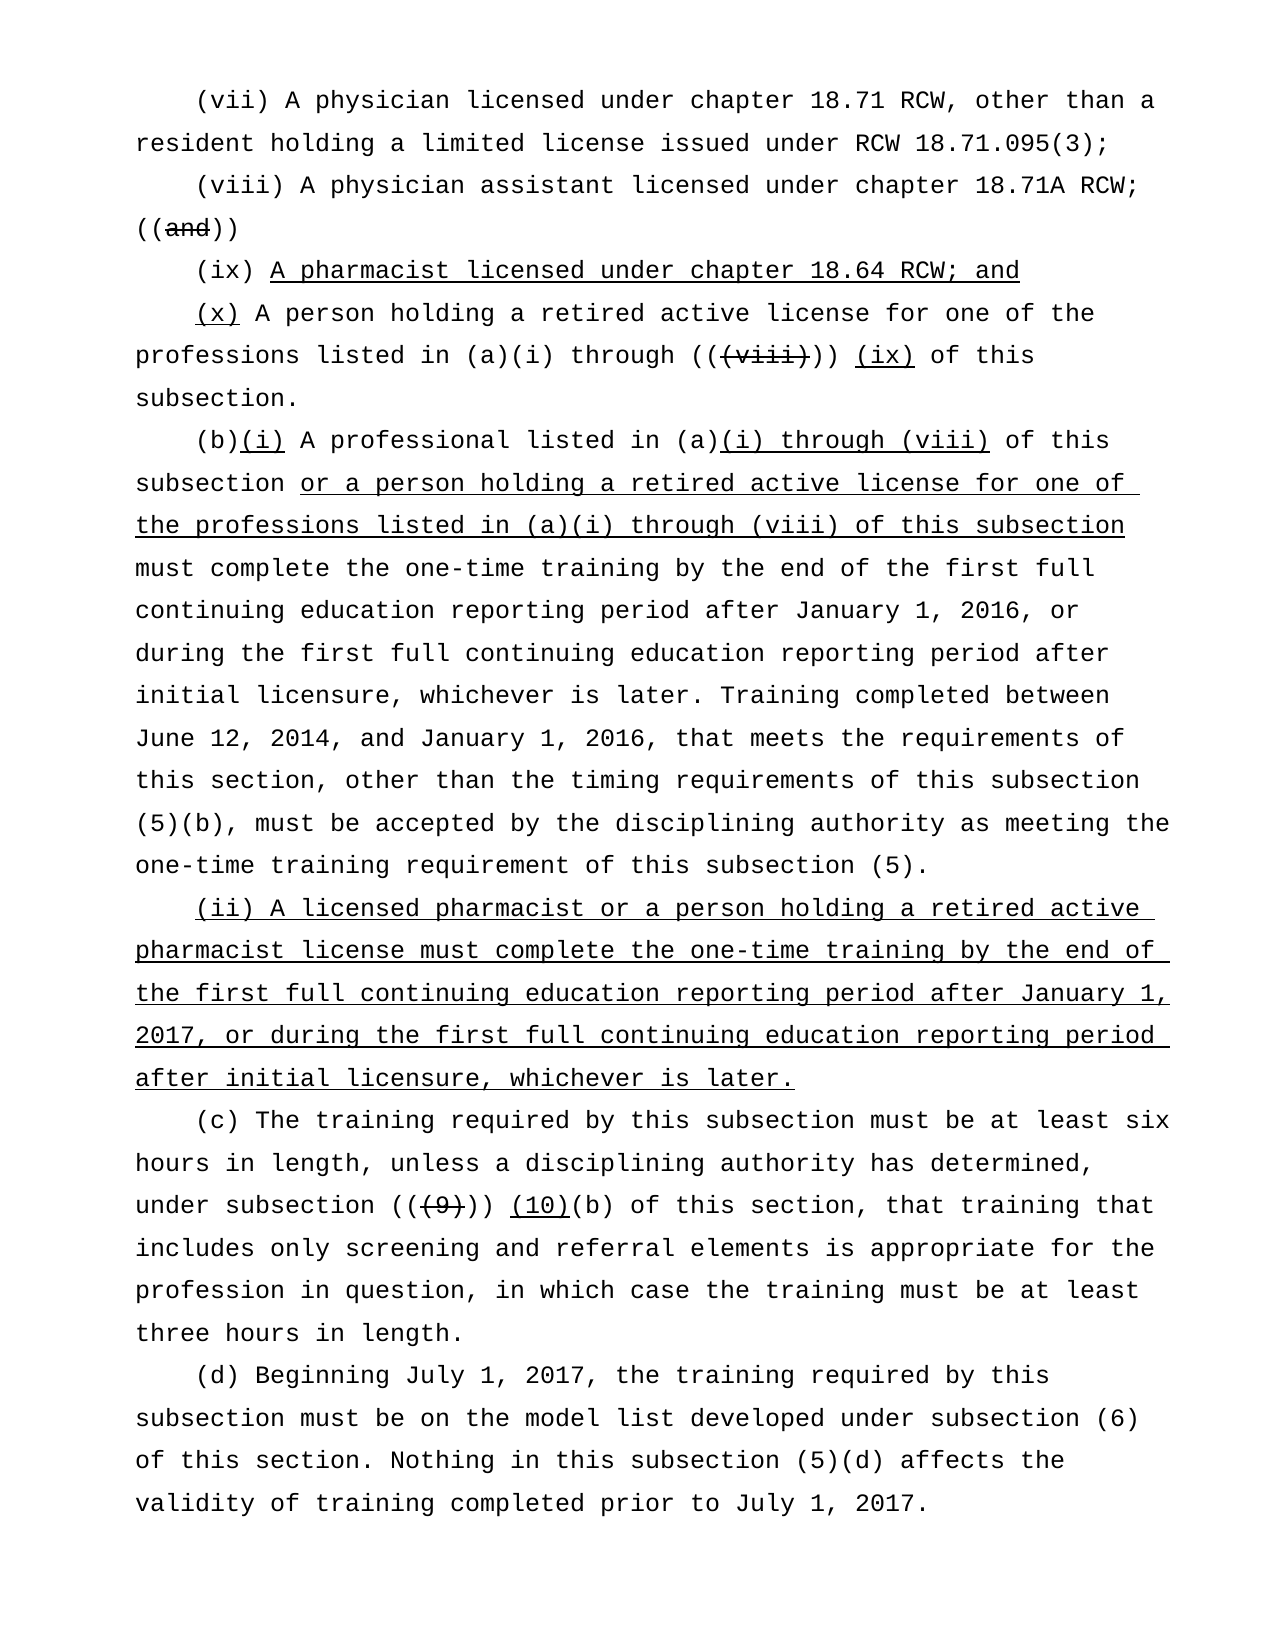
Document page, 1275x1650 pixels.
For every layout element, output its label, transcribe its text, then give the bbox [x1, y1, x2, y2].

text (viii) A physician assistant licensed under chapter 18.71A RCW; ((and)) [135, 160, 1170, 245]
text (ix) A pharmacist licensed under chapter 18.64 RCW; and [135, 245, 1170, 287]
text (x) A person holding a retired active license for one of the professions listed in (a)(i) through (((viii))) (ix) of this subsection. [135, 287, 1170, 415]
text (vii) A physician licensed under chapter 18.71 RCW, other than a resident holding a limited license issued under RCW 18.71.095(3); [135, 75, 1170, 160]
text (ii) A licensed pharmacist or a person holding a retired active pharmacist license must complete the one-time training by the end of the first full continuing education reporting period after January 1, 2017, or during the first full continuing education reporting period after initial licensure, whichever is later. [135, 882, 1170, 961]
text (d) Beginning July 1, 2017, the training required by this subsection must be on the model list developed under subsection (6) of this section. Nothing in this subsection (5)(d) affects the validity of training completed prior to July 1, 2017. [135, 1350, 1170, 1520]
text (b)(i) A professional listed in (a)(i) through (viii) of this subsection or a person holding a retired active license for one of the professions listed in (a)(i) through (viii) of this subsection must complete the one-time training by the end of the first full continuing education reporting period after January 1, 2016, or during the first full continuing education reporting period after initial licensure, whichever is later. Training completed between June 12, 2014, and January 1, 2016, that meets the requirements of this section, other than the timing requirements of this subsection (5)(b), must be accepted by the disciplining authority as meeting the one-time training requirement of this subsection (5). [135, 415, 1170, 882]
text (ii) A licensed pharmacist or a person holding a retired active pharmacist license must complete the one-time training by the end of the first full continuing education reporting period after January 1, 2017, or during the first full continuing education reporting period after initial licensure, whichever is later. [135, 1048, 1170, 1095]
text (ii) A licensed pharmacist or a person holding a retired active pharmacist license must complete the one-time training by the end of the first full continuing education reporting period after January 1, 2017, or during the first full continuing education reporting period after initial licensure, whichever is later. [135, 963, 1170, 1004]
text (c) The training required by this subsection must be at least six hours in length, unless a disciplining authority has determined, under subsection (((9))) (10)(b) of this section, that training that includes only screening and referral elements is appropriate for the profession in question, in which case the training must be at least three hours in length. [135, 1095, 1170, 1350]
text (ii) A licensed pharmacist or a person holding a retired active pharmacist license must complete the one-time training by the end of the first full continuing education reporting period after January 1, 2017, or during the first full continuing education reporting period after initial licensure, whichever is later. [135, 1005, 1170, 1046]
